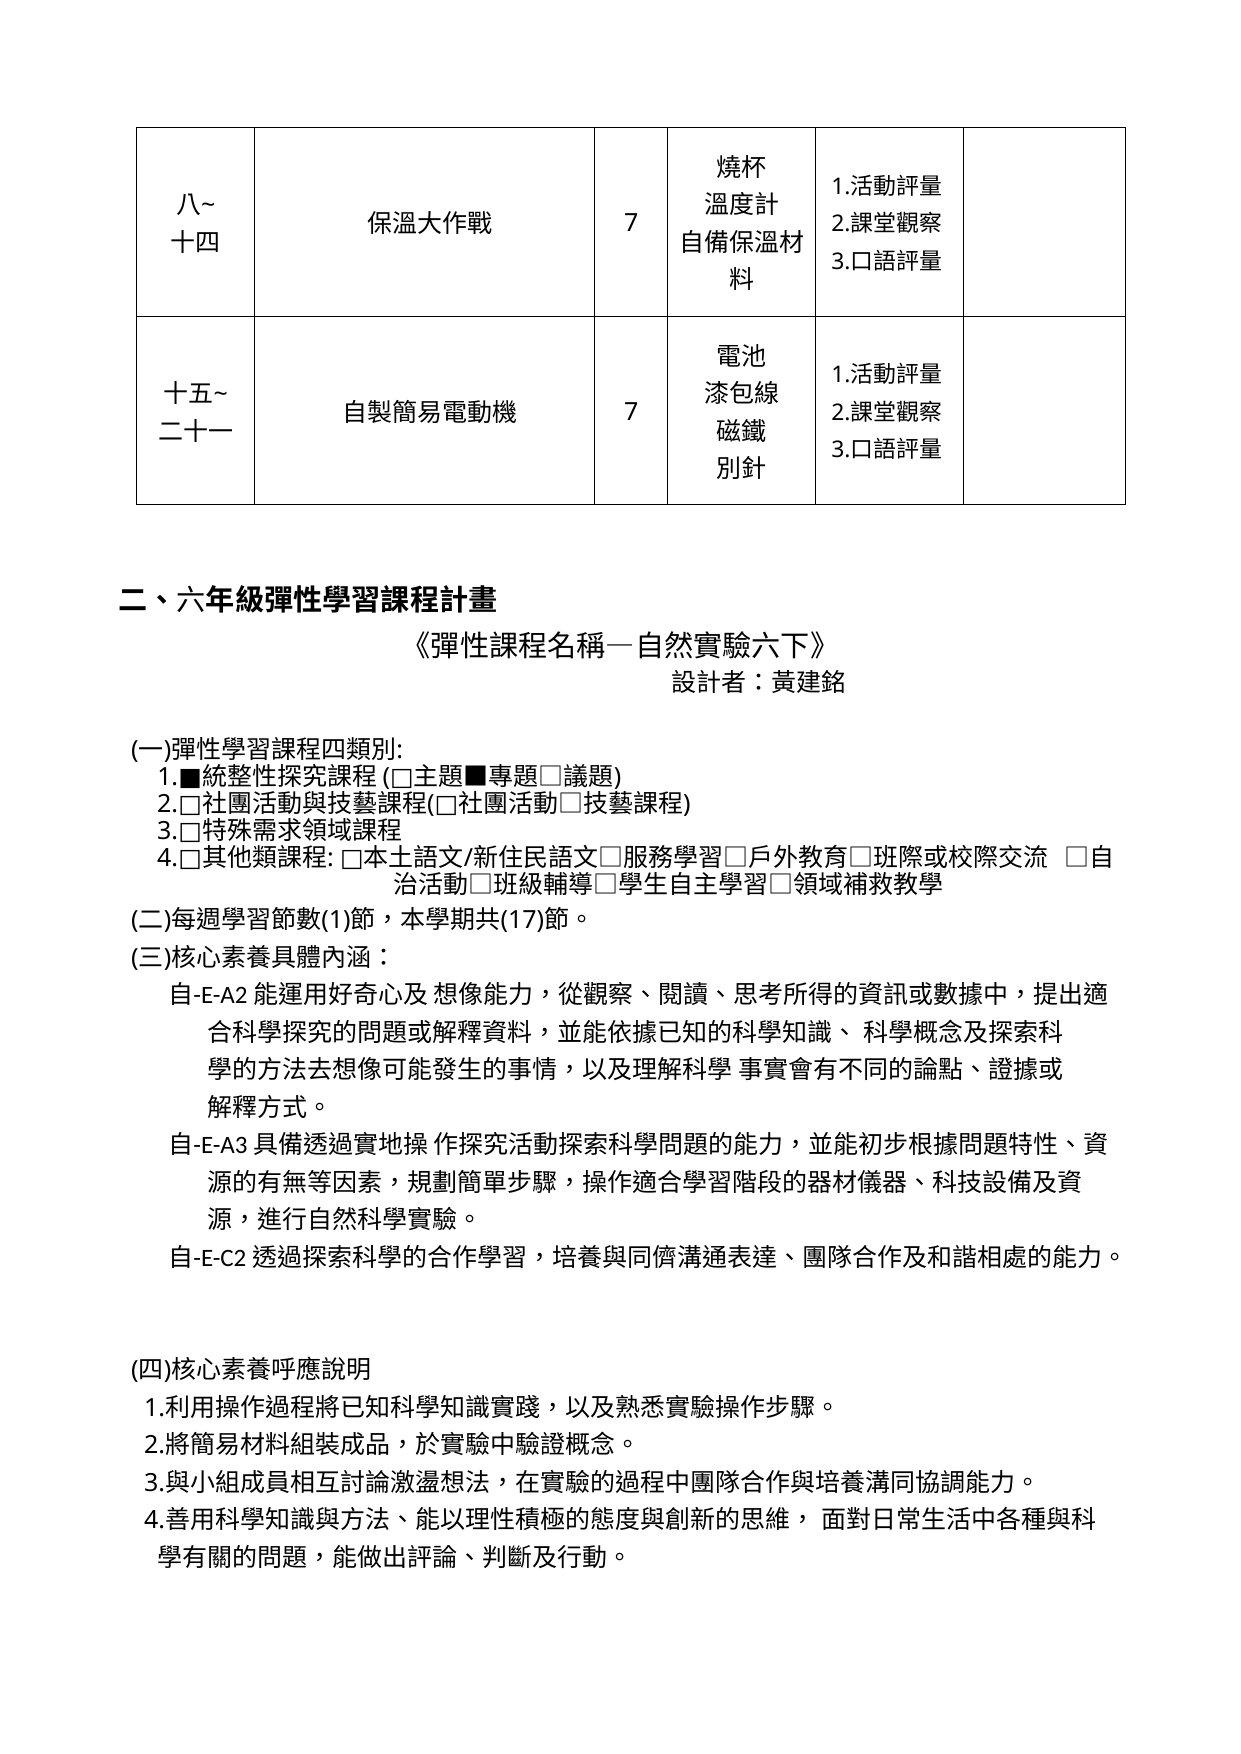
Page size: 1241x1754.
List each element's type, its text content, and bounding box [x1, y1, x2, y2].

text 源，進行自然科學實驗。 [168, 1199, 1122, 1236]
table_cell 1.活動評量 2.課堂觀察 3.口語評量 [816, 317, 963, 504]
text 4.善用科學知識與方法、能以理性積極的態度與創新的思維， 面對日常生活中各種與科 [118, 1499, 1122, 1536]
table_cell [964, 317, 1125, 504]
text 解釋方式。 [168, 1086, 1122, 1124]
text 3.□特殊需求領域課程 [118, 818, 1122, 845]
text 2.□社團活動與技藝課程(□社團活動□技藝課程) [118, 791, 1122, 818]
text (三)核心素養具體內涵： [118, 936, 1122, 974]
text (二)每週學習節數(1)節，本學期共(17)節。 [118, 899, 1122, 936]
text (一)彈性學習課程四類別: [118, 736, 1122, 763]
text 合科學探究的問題或解釋資料，並能依據已知的科學知識、 科學概念及探索科 [168, 1011, 1122, 1049]
text 自-E-A2 能運用好奇心及 想像能力，從觀察、閱讀、思考所得的資訊或數據中，提出適 [168, 974, 1122, 1011]
text 學有關的問題，能做出評論、判斷及行動。 [118, 1536, 1122, 1574]
text 1.■統整性探究課程 (□主題■專題□議題) [118, 763, 1122, 791]
text (四)核心素養呼應說明 [118, 1349, 1122, 1386]
table_cell 自製簡易電動機 [255, 317, 594, 504]
table_cell 燒杯 溫度計 自備保溫材料 [668, 128, 815, 316]
text 自-E-C2 透過探索科學的合作學習，培養與同儕溝通表達、團隊合作及和諧相處的能力。 [168, 1236, 1122, 1274]
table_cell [816, 128, 963, 316]
text 設計者：黃建銘 [118, 661, 1022, 699]
table_cell 保溫大作戰 [255, 128, 594, 316]
table_cell [964, 128, 1125, 316]
text 1.利用操作過程將已知科學知識實踐，以及熟悉實驗操作步驟。 [118, 1386, 1122, 1424]
table_cell 電池 漆包線 磁鐵 別針 [668, 317, 815, 504]
text 4.□其他類課程: □本土語文/新住民語文□服務學習□戶外教育□班際或校際交流 □自治活動□班級輔導□學生自主學習□領域補救教學 [118, 845, 1122, 899]
table_cell 7 [595, 317, 667, 504]
text 二、六年級彈性學習課程計畫 [118, 588, 1122, 616]
table_cell 八~ 十四 [137, 128, 254, 316]
text 學的方法去想像可能發生的事情，以及理解科學 事實會有不同的論點、證據或 [168, 1049, 1122, 1086]
text 自-E-A3 具備透過實地操 作探究活動探索科學問題的能力，並能初步根據問題特性、資 [168, 1124, 1122, 1161]
text 2.將簡易材料組裝成品，於實驗中驗證概念。 [118, 1424, 1122, 1461]
text 《彈性課程名稱—自然實驗六下》 [118, 634, 1122, 661]
table_cell 十五~ 二十一 [137, 317, 254, 504]
text 源的有無等因素，規劃簡單步驟，操作適合學習階段的器材儀器、科技設備及資 [168, 1161, 1122, 1199]
table_cell 7 [595, 128, 667, 316]
text 3.與小組成員相互討論激盪想法，在實驗的過程中團隊合作與培養溝同協調能力。 [118, 1461, 1122, 1499]
